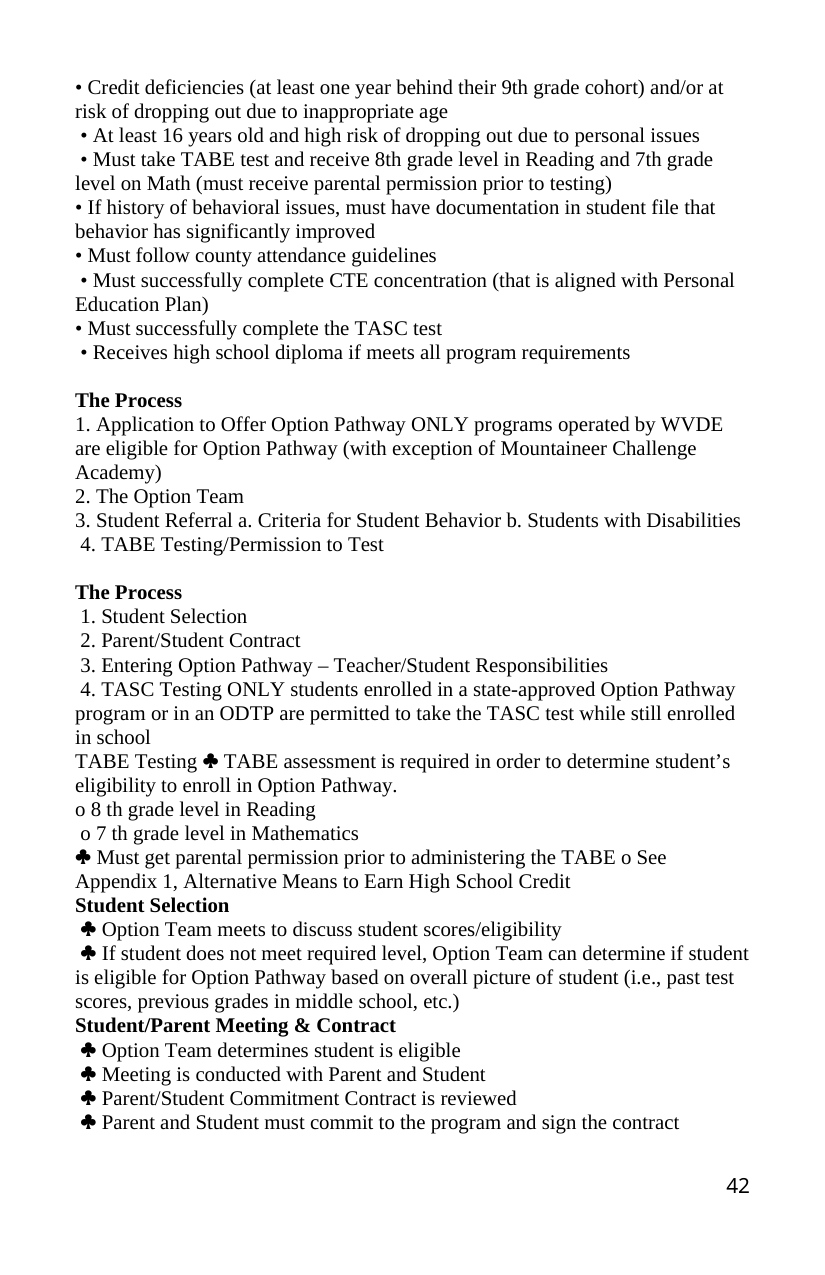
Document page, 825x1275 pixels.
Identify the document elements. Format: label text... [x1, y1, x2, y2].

text 4. TABE Testing/Permission to Test [75, 532, 750, 556]
text Parent and Student must commit to the program and sign the contract [75, 1110, 750, 1134]
text Parent/Student Commitment Contract is reviewed [75, 1086, 750, 1110]
text • If history of behavioral issues, must have documentation in student file that behavior has significantly improved [75, 195, 750, 243]
text Must get parental permission prior to administering the TABE o See Appendix 1, Alternative Means to Earn High School Credit [75, 845, 750, 893]
text • At least 16 years old and high risk of dropping out due to personal issues [75, 123, 750, 147]
text If student does not meet required level, Option Team can determine if student is eligible for Option Pathway based on overall picture of student (i.e., past test scores, previous grades in middle school, etc.) [75, 941, 750, 1013]
text 4. TASC Testing ONLY students enrolled in a state-approved Option Pathway program or in an ODTP are permitted to take the TASC test while still enrolled in school [75, 677, 750, 749]
text Student/Parent Meeting & Contract [75, 1013, 750, 1037]
text Option Team determines student is eligible [75, 1037, 750, 1062]
text • Receives high school diploma if meets all program requirements [75, 340, 750, 364]
text • Must follow county attendance guidelines [75, 243, 750, 267]
text Student Selection [75, 893, 750, 917]
text o 7 th grade level in Mathematics [75, 821, 750, 845]
text • Must take TABE test and receive 8th grade level in Reading and 7th grade level on Math (must receive parental permission prior to testing) [75, 147, 750, 195]
text The Process [75, 580, 750, 604]
text Option Team meets to discuss student scores/eligibility [75, 917, 750, 941]
text 3. Student Referral a. Criteria for Student Behavior b. Students with Disabilities [75, 508, 750, 532]
text TABE Testing TABE assessment is required in order to determine student’s eligibility to enroll in Option Pathway. [75, 749, 750, 797]
text 1. Student Selection [75, 604, 750, 628]
text 1. Application to Offer Option Pathway ONLY programs operated by WVDE are eligible for Option Pathway (with exception of Mountaineer Challenge Academy) [75, 412, 750, 484]
text • Credit deficiencies (at least one year behind their 9th grade cohort) and/or at risk of dropping out due to inappropriate age [75, 75, 750, 123]
text • Must successfully complete the TASC test [75, 316, 750, 340]
text • Must successfully complete CTE concentration (that is aligned with Personal Education Plan) [75, 267, 750, 316]
text The Process [75, 388, 750, 412]
text 3. Entering Option Pathway – Teacher/Student Responsibilities [75, 652, 750, 677]
text 2. The Option Team [75, 484, 750, 508]
text 2. Parent/Student Contract [75, 628, 750, 652]
text Meeting is conducted with Parent and Student [75, 1062, 750, 1086]
text o 8 th grade level in Reading [75, 797, 750, 821]
